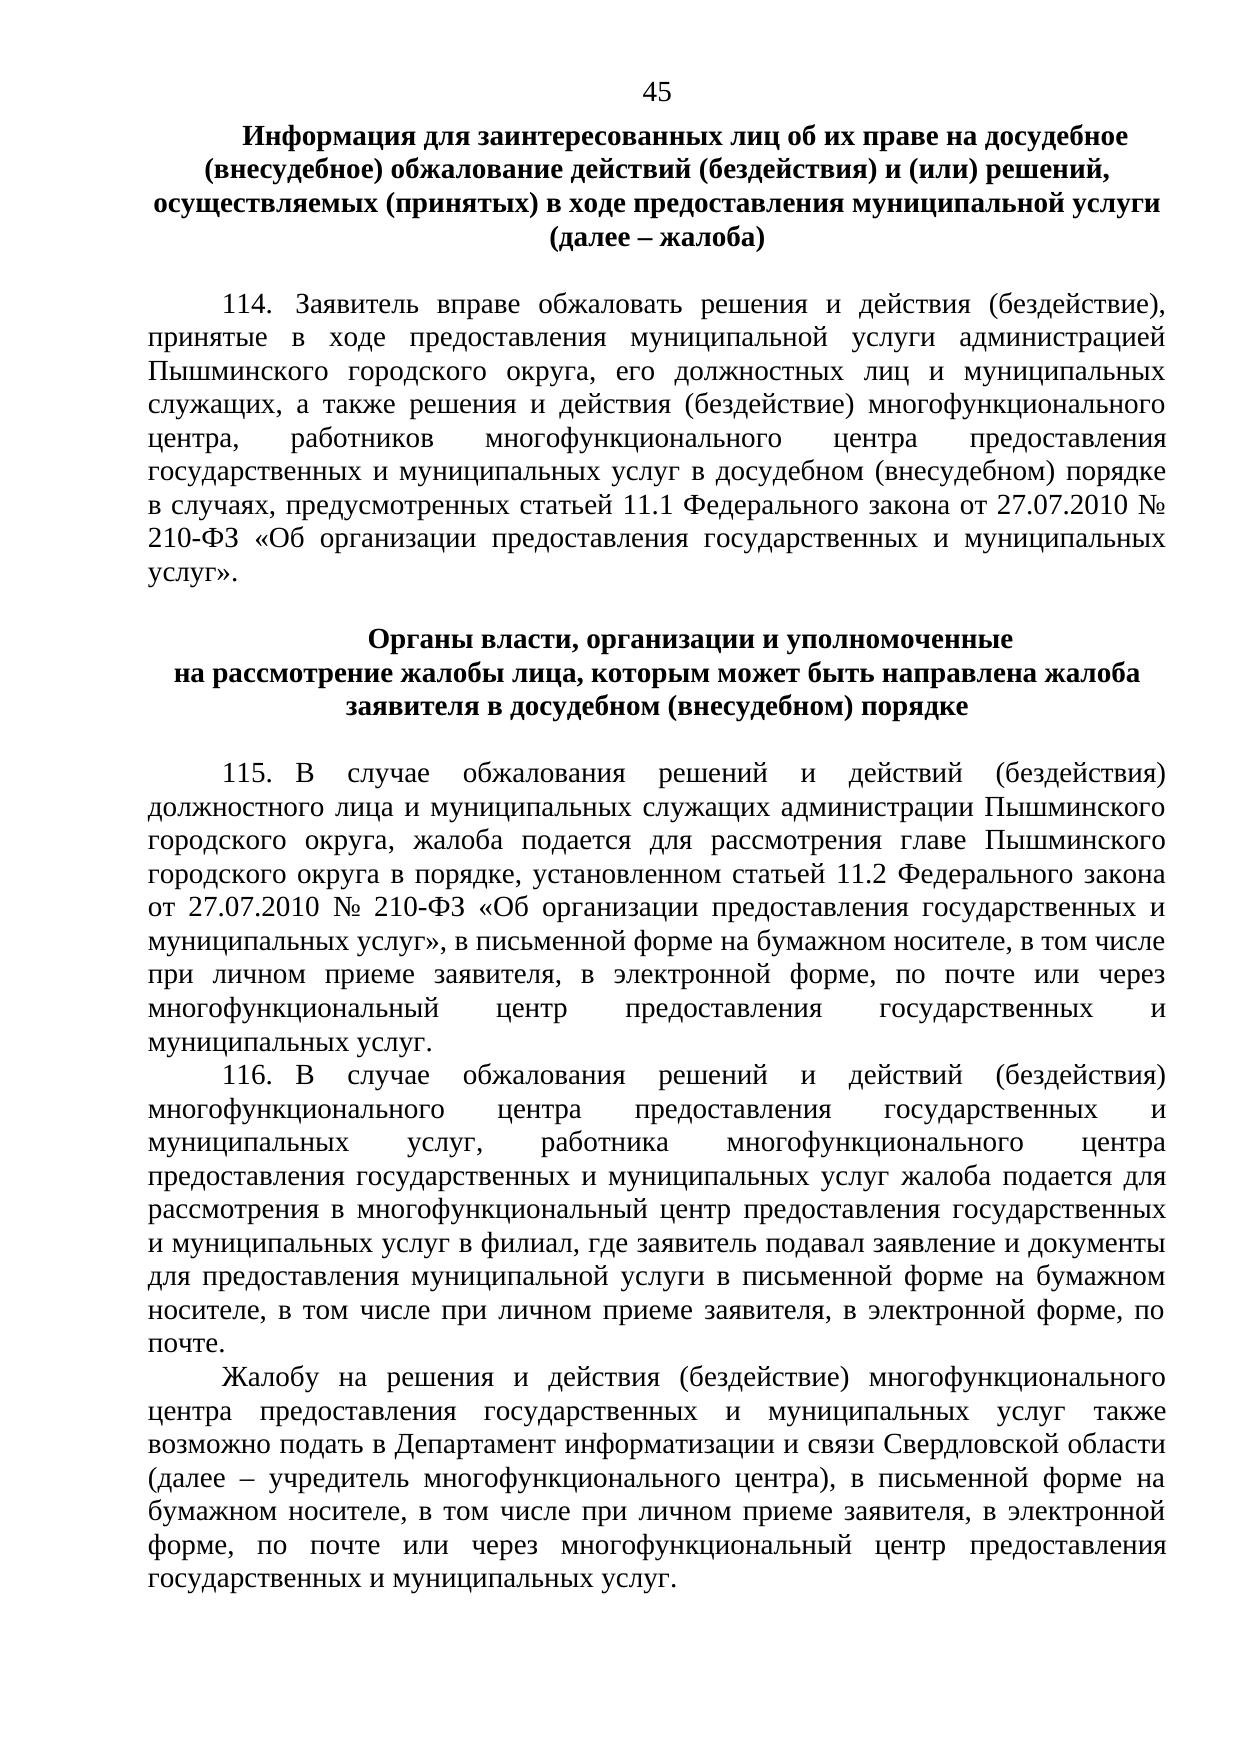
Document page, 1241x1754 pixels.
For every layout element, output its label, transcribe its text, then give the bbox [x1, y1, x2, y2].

list В случае обжалования решений и действий (бездействия) многофункционального центра предоставления государственных и муниципальных услуг, работника многофункционального центра предоставления государственных и муниципальных услуг жалоба подается для рассмотрения в многофункциональный центр предоставления государственных и муниципальных услуг в филиал, где заявитель подавал заявление и документы для предоставления муниципальной услуги в письменной форме на бумажном носителе, в том числе при личном приеме заявителя, в электронной форме, по почте. [148, 1057, 1167, 1359]
list Заявитель вправе обжаловать решения и действия (бездействие), принятые в ходе предоставления муниципальной услуги администрацией Пышминского городского округа, его должностных лиц и муниципальных служащих, а также решения и действия (бездействие) многофункционального центра, работников многофункционального центра предоставления государственных и муниципальных услуг в досудебном (внесудебном) порядке в случаях, предусмотренных статьей 11.1 Федерального закона от 27.07.2010 № 210-ФЗ «Об организации предоставления государственных и муниципальных услуг». [148, 286, 1167, 588]
text Информация для заинтересованных лиц об их праве на досудебное (внесудебное) обжалование действий (бездействия) и (или) решений, осуществляемых (принятых) в ходе предоставления муниципальной услуги (далее – жалоба) [148, 118, 1167, 252]
text Жалобу на решения и действия (бездействие) многофункционального центра предоставления государственных и муниципальных услуг также возможно подать в Департамент информатизации и связи Свердловской области (далее – учредитель многофункционального центра), в письменной форме на бумажном носителе, в том числе при личном приеме заявителя, в электронной форме, по почте или через многофункциональный центр предоставления государственных и муниципальных услуг. [148, 1359, 1167, 1594]
text Органы власти, организации и уполномоченные на рассмотрение жалобы лица, которым может быть направлена жалоба заявителя в досудебном (внесудебном) порядке [148, 621, 1167, 722]
list В случае обжалования решений и действий (бездействия) должностного лица и муниципальных служащих администрации Пышминского городского округа, жалоба подается для рассмотрения главе Пышминского городского округа в порядке, установленном статьей 11.2 Федерального закона от 27.07.2010 № 210-ФЗ «Об организации предоставления государственных и муниципальных услуг», в письменной форме на бумажном носителе, в том числе при личном приеме заявителя, в электронной форме, по почте или через многофункциональный центр предоставления государственных и муниципальных услуг. [148, 755, 1167, 1057]
